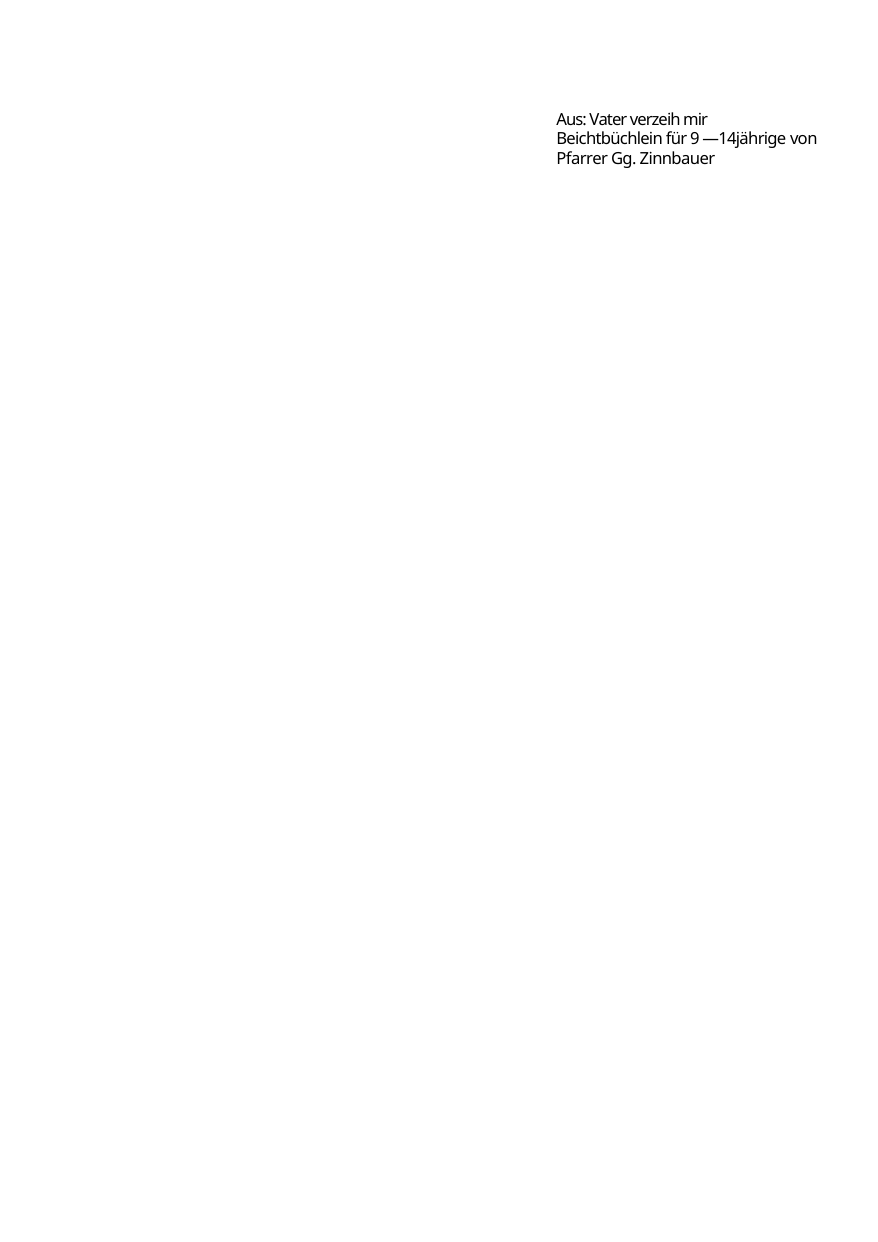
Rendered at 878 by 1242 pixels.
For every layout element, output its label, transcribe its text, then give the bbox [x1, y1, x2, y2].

text Aus: Vater verzeih mir Beichtbüchlein für 9 —14jährige von Pfarrer Gg. Zinnbauer [556, 110, 817, 170]
